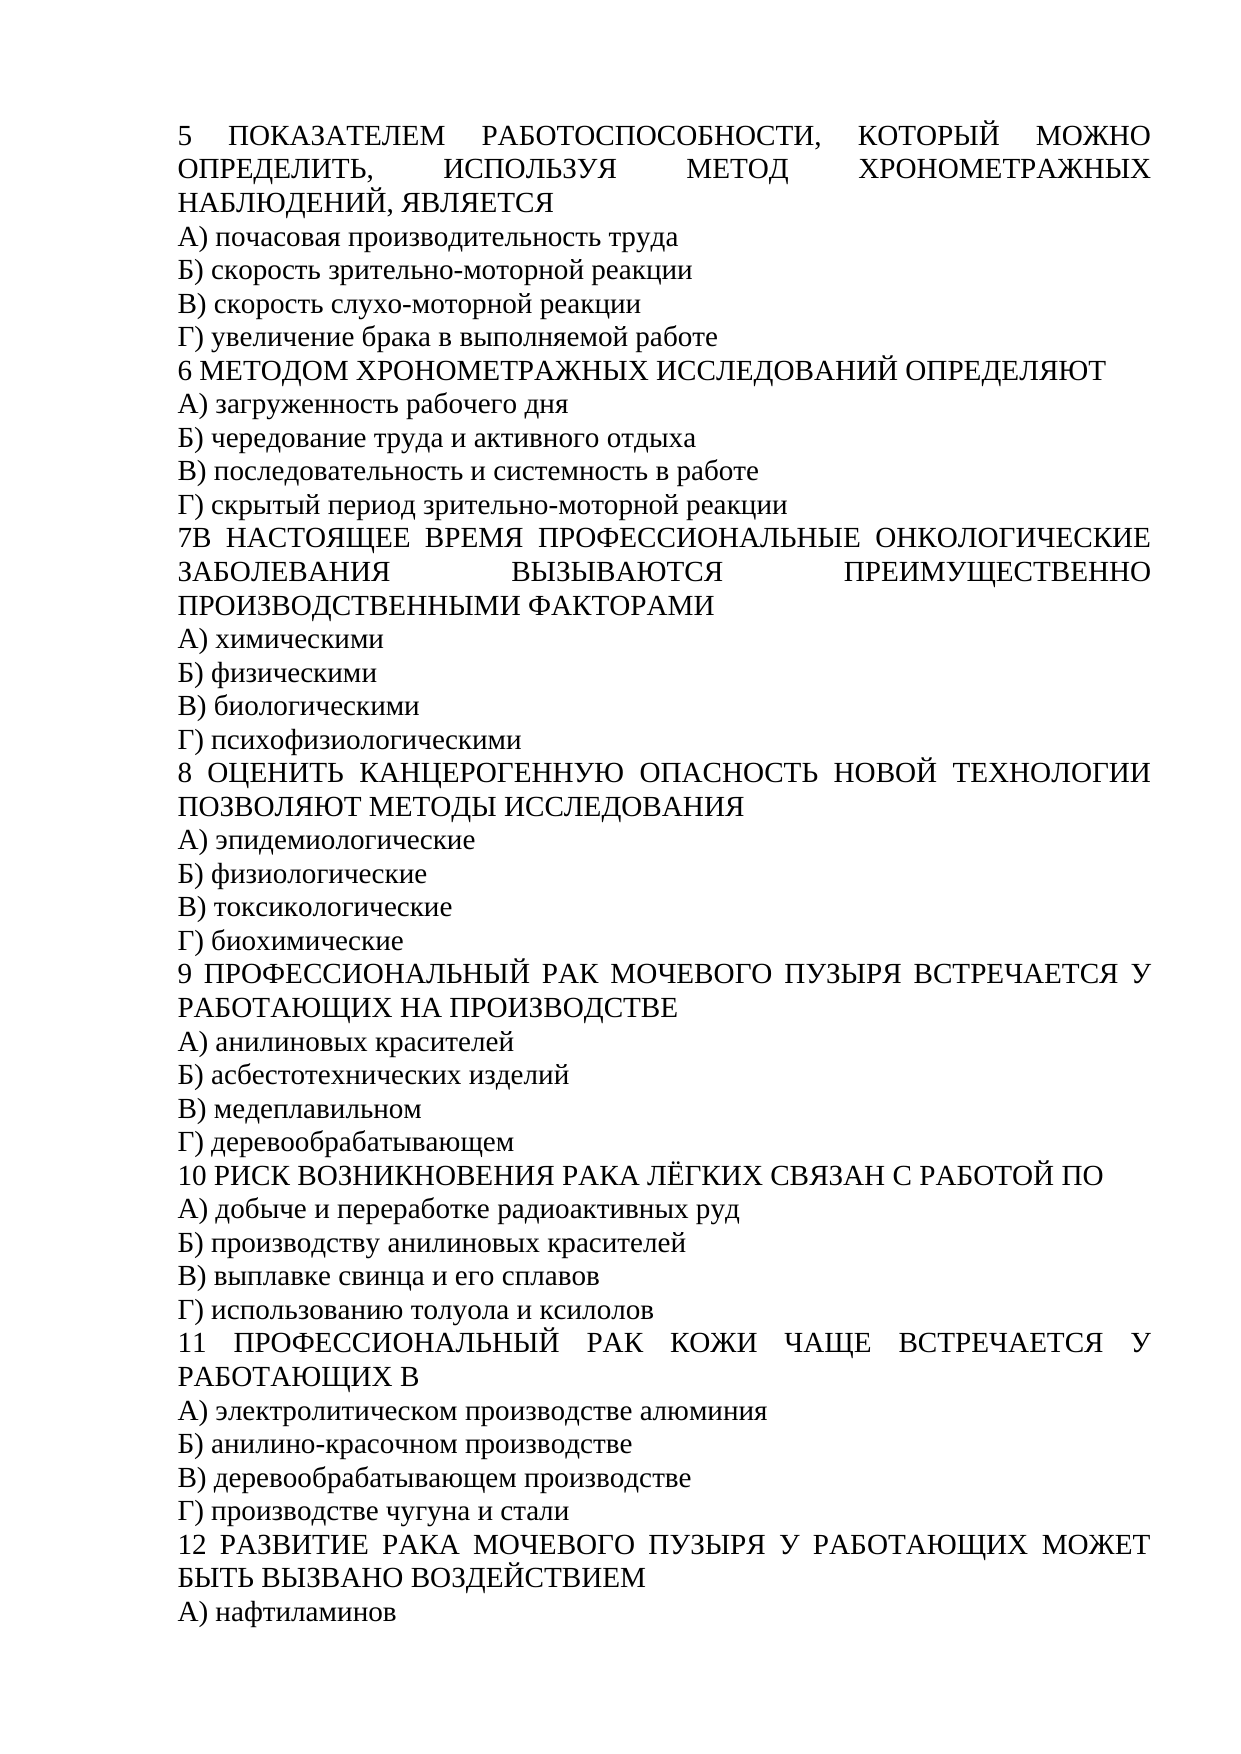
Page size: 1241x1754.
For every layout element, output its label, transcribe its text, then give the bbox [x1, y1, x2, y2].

text А) почасовая производительность труда [177, 219, 1152, 252]
text 6 МЕТОДОМ ХРОНОМЕТРАЖНЫХ ИССЛЕДОВАНИЙ ОПРЕДЕЛЯЮТ [177, 353, 1152, 386]
text В) скорость слухо-моторной реакции [177, 286, 1152, 319]
text В) последовательность и системность в работе [177, 453, 1152, 487]
text Б) чередование труда и активного отдыха [177, 420, 1152, 453]
text Г) скрытый период зрительно-моторной реакции [177, 487, 1152, 521]
text 9 ПРОФЕССИОНАЛЬНЫЙ РАК МОЧЕВОГО ПУЗЫРЯ ВСТРЕЧАЕТСЯ У РАБОТАЮЩИХ НА ПРОИЗВОДСТВЕ [177, 957, 1152, 1024]
text Г) биохимические [177, 923, 1152, 957]
text 12 РАЗВИТИЕ РАКА МОЧЕВОГО ПУЗЫРЯ У РАБОТАЮЩИХ МОЖЕТ БЫТЬ ВЫЗВАНО ВОЗДЕЙСТВИЕМ [177, 1527, 1152, 1594]
text Г) увеличение брака в выполняемой работе [177, 319, 1152, 353]
text А) загруженность рабочего дня [177, 386, 1152, 420]
text Б) анилино-красочном производстве [177, 1426, 1152, 1460]
text Г) производстве чугуна и стали [177, 1493, 1152, 1527]
text 11 ПРОФЕССИОНАЛЬНЫЙ РАК КОЖИ ЧАЩЕ ВСТРЕЧАЕТСЯ У РАБОТАЮЩИХ В [177, 1326, 1152, 1393]
text Б) асбестотехнических изделий [177, 1057, 1152, 1091]
text В) деревообрабатывающем производстве [177, 1460, 1152, 1493]
text Б) скорость зрительно-моторной реакции [177, 252, 1152, 286]
text Г) использованию толуола и ксилолов [177, 1292, 1152, 1326]
text В) биологическими [177, 688, 1152, 722]
text В) токсикологические [177, 889, 1152, 923]
text А) добыче и переработке радиоактивных руд [177, 1191, 1152, 1225]
text А) нафтиламинов [177, 1594, 1152, 1627]
text 8 ОЦЕНИТЬ КАНЦЕРОГЕННУЮ ОПАСНОСТЬ НОВОЙ ТЕХНОЛОГИИ ПОЗВОЛЯЮТ МЕТОДЫ ИССЛЕДОВАНИЯ [177, 755, 1152, 822]
text В) медеплавильном [177, 1091, 1152, 1124]
text Б) физическими [177, 655, 1152, 688]
text Б) физиологические [177, 856, 1152, 889]
text В) выплавке свинца и его сплавов [177, 1258, 1152, 1292]
text А) анилиновых красителей [177, 1024, 1152, 1057]
text А) химическими [177, 621, 1152, 655]
text Г) деревообрабатывающем [177, 1124, 1152, 1158]
text А) эпидемиологические [177, 822, 1152, 856]
text Б) производству анилиновых красителей [177, 1225, 1152, 1258]
text 5 ПОКАЗАТЕЛЕМ РАБОТОСПОСОБНОСТИ, КОТОРЫЙ МОЖНО ОПРЕДЕЛИТЬ, ИСПОЛЬЗУЯ МЕТОД ХРОНОМЕТРАЖНЫХ НАБЛЮДЕНИЙ, ЯВЛЯЕТСЯ [177, 118, 1152, 219]
text 10 РИСК ВОЗНИКНОВЕНИЯ РАКА ЛЁГКИХ СВЯЗАН С РАБОТОЙ ПО [177, 1158, 1152, 1191]
text А) электролитическом производстве алюминия [177, 1393, 1152, 1426]
text Г) психофизиологическими [177, 722, 1152, 755]
text 7В НАСТОЯЩЕЕ ВРЕМЯ ПРОФЕССИОНАЛЬНЫЕ ОНКОЛОГИЧЕСКИЕ ЗАБОЛЕВАНИЯ ВЫЗЫВАЮТСЯ ПРЕИМУЩЕСТВЕННО ПРОИЗВОДСТВЕННЫМИ ФАКТОРАМИ [177, 521, 1152, 621]
